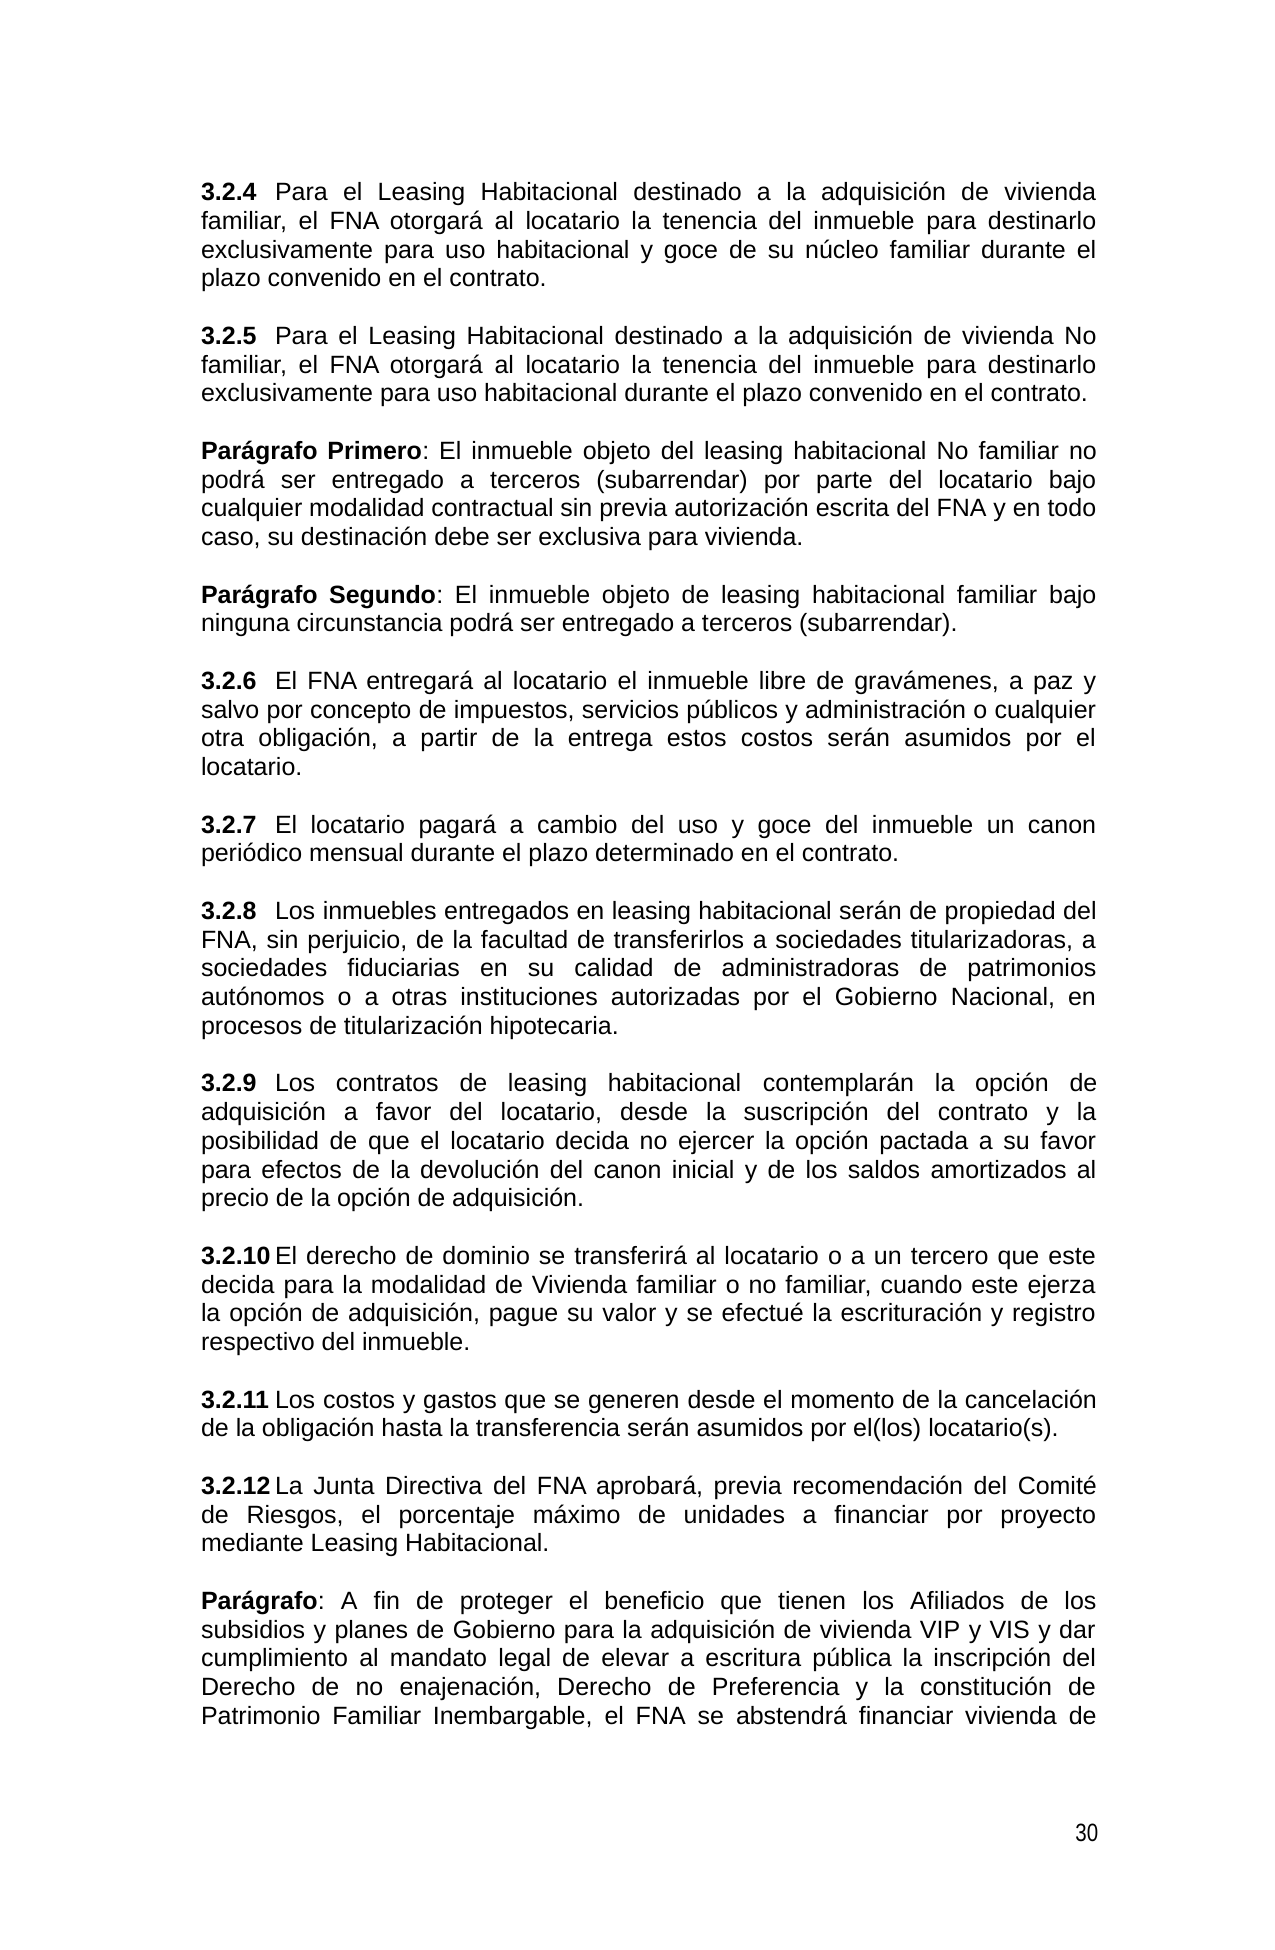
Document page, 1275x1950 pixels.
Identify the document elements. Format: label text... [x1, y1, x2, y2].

subtitle El locatario pagará a cambio del uso y goce del inmueble un canon periódico mensual durante el plazo determinado en el contrato. [201, 810, 1098, 867]
text Parágrafo Segundo: El inmueble objeto de leasing habitacional familiar bajo ninguna circunstancia podrá ser entregado a terceros (subarrendar). [201, 580, 1098, 637]
subtitle Los inmuebles entregados en leasing habitacional serán de propiedad del FNA, sin perjuicio, de la facultad de transferirlos a sociedades titularizadoras, a sociedades fiduciarias en su calidad de administradoras de patrimonios autónomos o a otras instituciones autorizadas por el Gobierno Nacional, en procesos de titularización hipotecaria. [201, 896, 1098, 1040]
subtitle Los contratos de leasing habitacional contemplarán la opción de adquisición a favor del locatario, desde la suscripción del contrato y la posibilidad de que el locatario decida no ejercer la opción pactada a su favor para efectos de la devolución del canon inicial y de los saldos amortizados al precio de la opción de adquisición. [201, 1068, 1098, 1212]
subtitle Para el Leasing Habitacional destinado a la adquisición de vivienda familiar, el FNA otorgará al locatario la tenencia del inmueble para destinarlo exclusivamente para uso habitacional y goce de su núcleo familiar durante el plazo convenido en el contrato. [201, 177, 1098, 292]
subtitle El FNA entregará al locatario el inmueble libre de gravámenes, a paz y salvo por concepto de impuestos, servicios públicos y administración o cualquier otra obligación, a partir de la entrega estos costos serán asumidos por el locatario. [201, 666, 1098, 781]
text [201, 1586, 1098, 1730]
subtitle Los costos y gastos que se generen desde el momento de la cancelación de la obligación hasta la transferencia serán asumidos por el(los) locatario(s). [201, 1385, 1098, 1442]
subtitle La Junta Directiva del FNA aprobará, previa recomendación del Comité de Riesgos, el porcentaje máximo de unidades a financiar por proyecto mediante Leasing Habitacional. [201, 1471, 1098, 1557]
text Parágrafo Primero: El inmueble objeto del leasing habitacional No familiar no podrá ser entregado a terceros (subarrendar) por parte del locatario bajo cualquier modalidad contractual sin previa autorización escrita del FNA y en todo caso, su destinación debe ser exclusiva para vivienda. [201, 436, 1098, 551]
subtitle Para el Leasing Habitacional destinado a la adquisición de vivienda No familiar, el FNA otorgará al locatario la tenencia del inmueble para destinarlo exclusivamente para uso habitacional durante el plazo convenido en el contrato. [201, 321, 1098, 407]
subtitle El derecho de dominio se transferirá al locatario o a un tercero que este decida para la modalidad de Vivienda familiar o no familiar, cuando este ejerza la opción de adquisición, pague su valor y se efectué la escrituración y registro respectivo del inmueble. [201, 1241, 1098, 1356]
